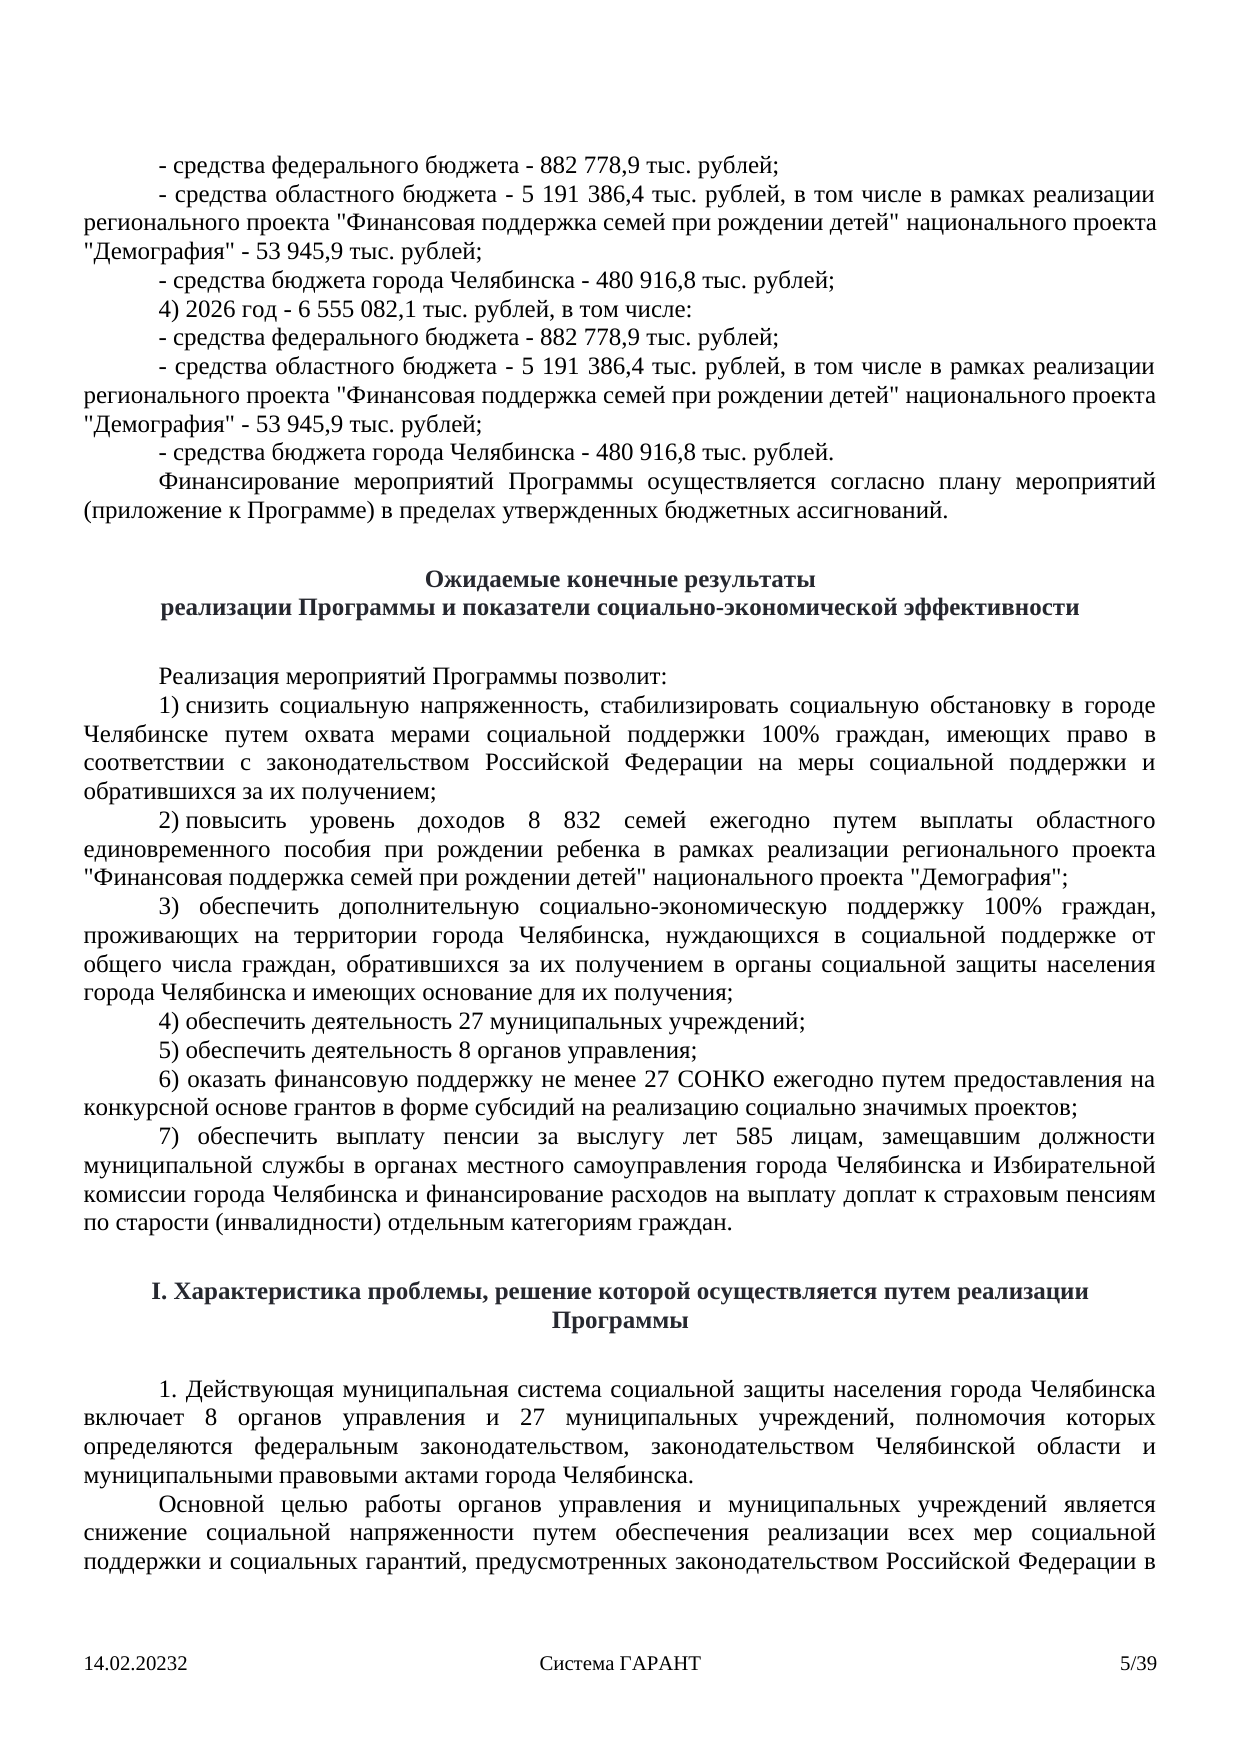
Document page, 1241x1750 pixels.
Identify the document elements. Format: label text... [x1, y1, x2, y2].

text 4) обеспечить деятельность 27 муниципальных учреждений; [83, 1006, 1157, 1035]
text 7) обеспечить выплату пенсии за выслугу лет 585 лицам, замещавшим должности муниципальной службы в органах местного самоуправления города Челябинска и Избирательной комиссии города Челябинска и финансирование расходов на выплату доплат к страховым пенсиям по старости (инвалидности) отдельным категориям граждан. [83, 1121, 1157, 1236]
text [83, 1489, 1157, 1575]
text 1. Действующая муниципальная система социальной защиты населения города Челябинска включает 8 органов управления и 27 муниципальных учреждений, полномочия которых определяются федеральным законодательством, законодательством Челябинской области и муниципальными правовыми актами города Челябинска. [83, 1374, 1157, 1489]
text 3) обеспечить дополнительную социально-экономическую поддержку 100% граждан, проживающих на территории города Челябинска, нуждающихся в социальной поддержке от общего числа граждан, обратившихся за их получением в органы социальной защиты населения города Челябинска и имеющих основание для их получения; [83, 891, 1157, 1006]
text Финансирование мероприятий Программы осуществляется согласно плану мероприятий (приложение к Программе) в пределах утвержденных бюджетных ассигнований. [83, 466, 1157, 524]
text - средства бюджета города Челябинска - 480 916,8 тыс. рублей. [83, 437, 1157, 466]
text 6) оказать финансовую поддержку не менее 27 СОНКО ежегодно путем предоставления на конкурсной основе грантов в форме субсидий на реализацию социально значимых проектов; [83, 1064, 1157, 1121]
text 4) 2026 год - 6 555 082,1 тыс. рублей, в том числе: [83, 294, 1157, 322]
text 2) повысить уровень доходов 8 832 семей ежегодно путем выплаты областного единовременного пособия при рождении ребенка в рамках реализации регионального проекта "Финансовая поддержка семей при рождении детей" национального проекта "Демография"; [83, 805, 1157, 891]
text Реализация мероприятий Программы позволит: [83, 661, 1157, 690]
text 5) обеспечить деятельность 8 органов управления; [83, 1035, 1157, 1064]
text - средства бюджета города Челябинска - 480 916,8 тыс. рублей; [83, 265, 1157, 294]
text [83, 179, 1157, 265]
text - средства федерального бюджета - 882 778,9 тыс. рублей; [83, 322, 1157, 351]
subtitle Ожидаемые конечные результаты реализации Программы и показатели социально-экономической эффективности [83, 564, 1157, 621]
text 1) снизить социальную напряженность, стабилизировать социальную обстановку в городе Челябинске путем охвата мерами социальной поддержки 100% граждан, имеющих право в соответствии с законодательством Российской Федерации на меры социальной поддержки и обратившихся за их получением; [83, 690, 1157, 805]
text - средства федерального бюджета - 882 778,9 тыс. рублей; [83, 150, 1157, 179]
subtitle I. Характеристика проблемы, решение которой осуществляется путем реализации Программы [83, 1276, 1157, 1334]
